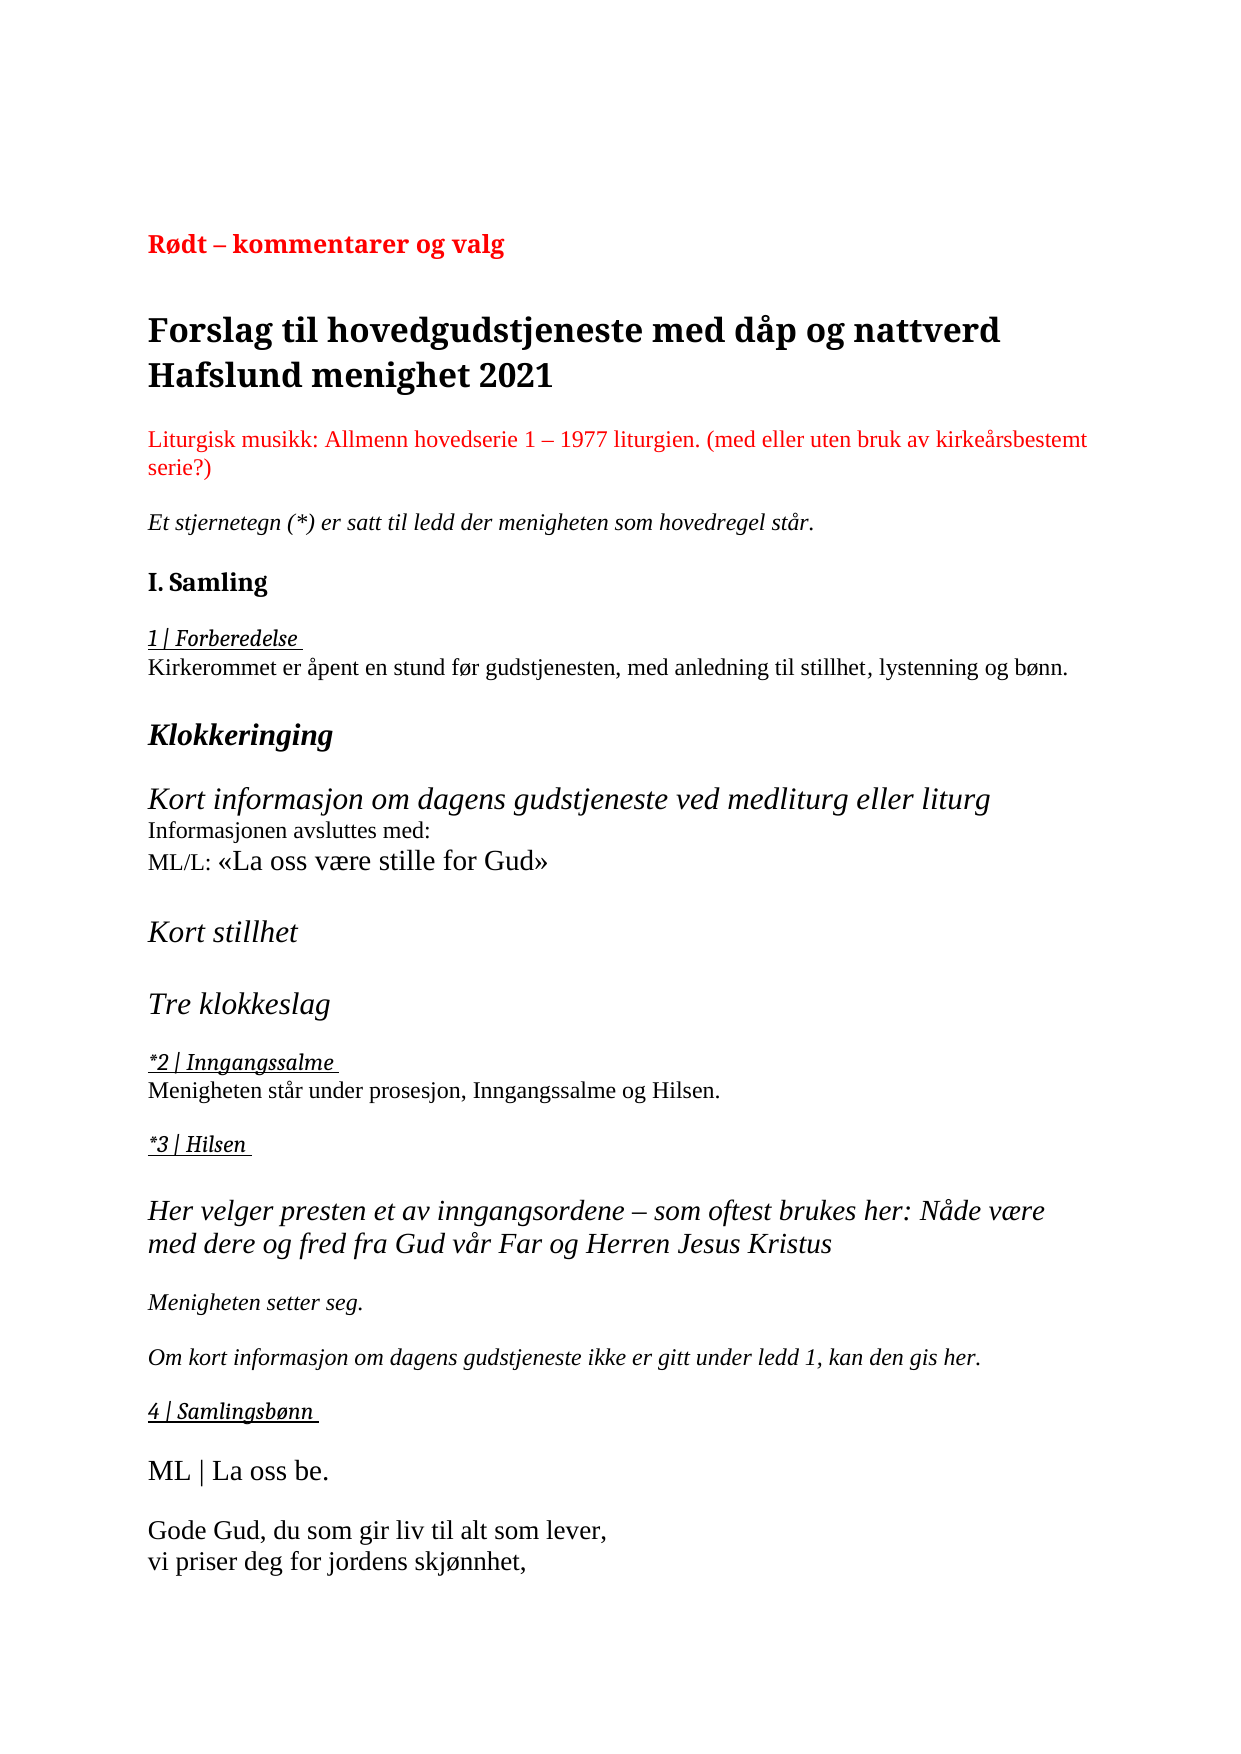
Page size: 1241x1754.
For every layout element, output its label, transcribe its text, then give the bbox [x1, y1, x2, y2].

text *2 | Inngangssalme [148, 1048, 1093, 1076]
text Kort informasjon om dagens gudstjeneste ved medliturg eller liturg [148, 780, 1093, 816]
text Menigheten setter seg. [148, 1288, 1093, 1315]
text Gode Gud, du som gir liv til alt som lever, [148, 1514, 1093, 1546]
text 1 | Forberedelse [148, 625, 1093, 653]
text Hafslund menighet 2021 [148, 352, 1093, 397]
text Om kort informasjon om dagens gudstjeneste ikke er gitt under ledd 1, kan den gis her. [148, 1343, 1093, 1370]
text ML | La oss be. [148, 1453, 1093, 1487]
text Et stjernetegn (*) er satt til ledd der menigheten som hovedregel står. [148, 508, 1093, 535]
text Kort stillhet [148, 913, 1093, 949]
text ML/L: «La oss være stille for Gud» [148, 843, 1093, 877]
text Menigheten står under prosesjon, Inngangssalme og Hilsen. [148, 1076, 1093, 1104]
text Informasjonen avsluttes med: [148, 816, 1093, 843]
text 4 | Samlingsbønn [148, 1398, 1093, 1426]
text Klokkeringing [148, 716, 1093, 752]
text I. Samling [148, 567, 1093, 598]
text Tre klokkeslag [148, 985, 1093, 1021]
text Her velger presten et av inngangsordene – som oftest brukes her: Nåde være med dere og fred fra Gud vår Far og Herren Jesus Kristus [148, 1193, 1093, 1260]
text Liturgisk musikk: Allmenn hovedserie 1 – 1977 liturgien. (med eller uten bruk av kirkeårsbestemt serie?) [148, 425, 1093, 480]
text Forslag til hovedgudstjeneste med dåp og nattverd [148, 307, 1093, 352]
text Kirkerommet er åpent en stund før gudstjenesten, med anledning til stillhet, lystenning og bønn. [148, 653, 1093, 681]
text vi priser deg for jordens skjønnhet, [148, 1546, 1093, 1577]
text Rødt – kommentarer og valg [148, 227, 1093, 261]
text *3 | Hilsen [148, 1131, 1093, 1159]
